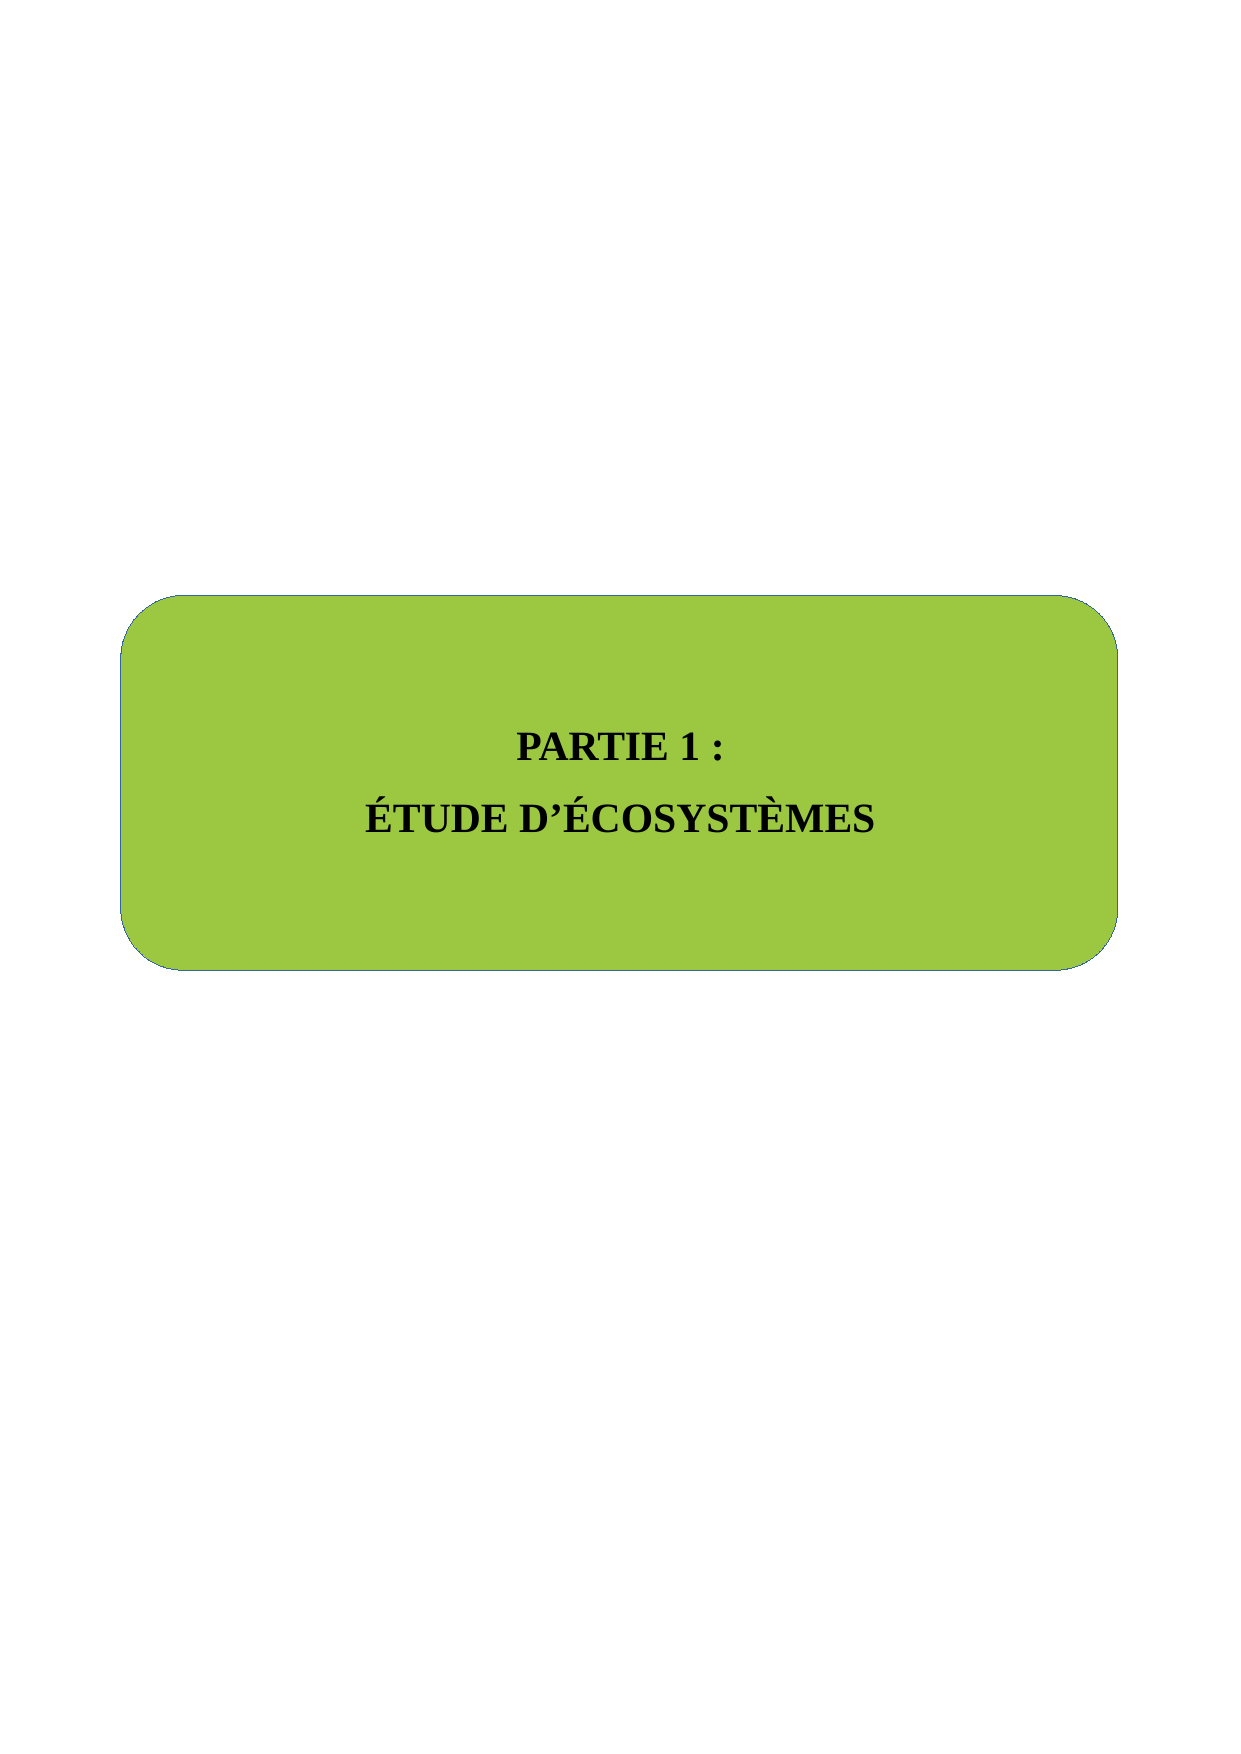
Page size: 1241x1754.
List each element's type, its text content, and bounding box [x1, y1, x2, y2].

text PARTIE 1 : [118, 722, 1122, 770]
text ÉTUDE D’ÉCOSYSTÈMES [118, 794, 1122, 842]
